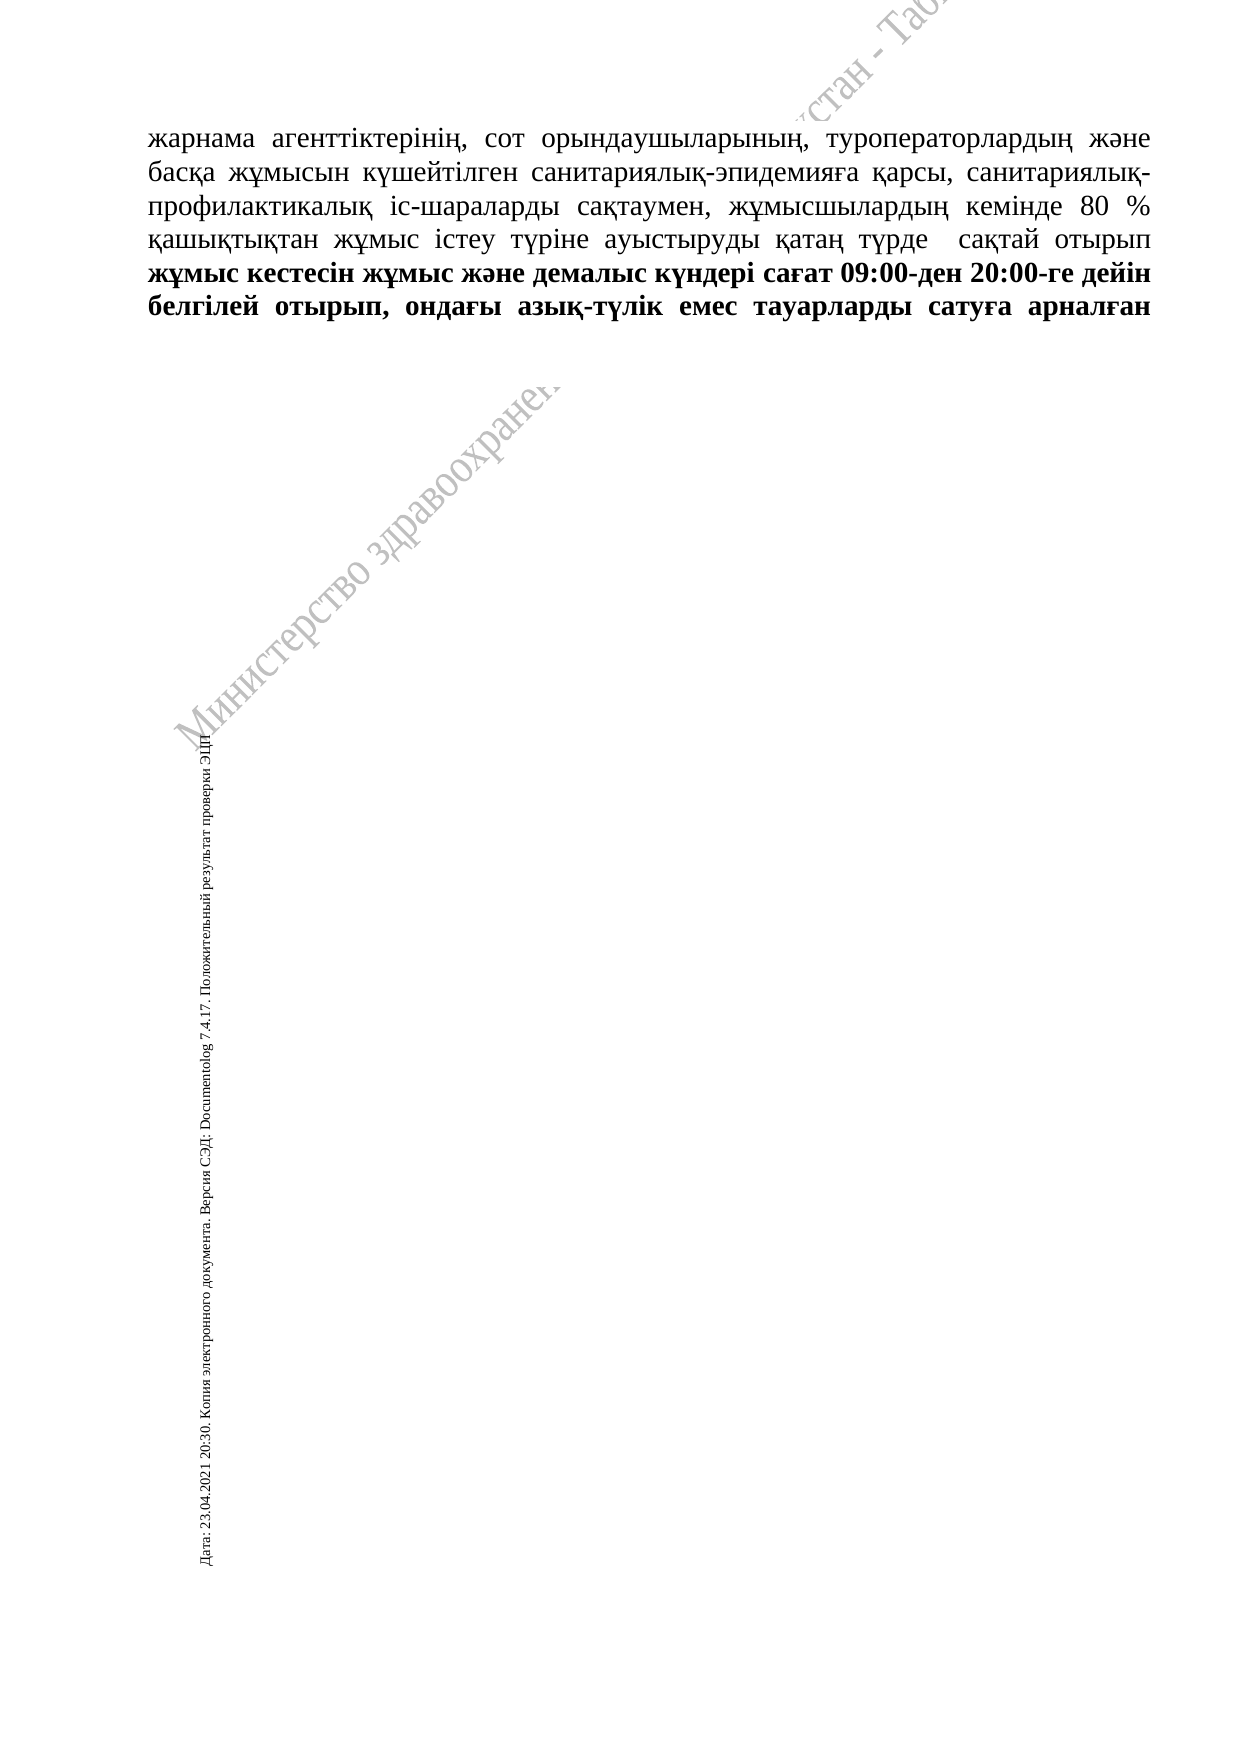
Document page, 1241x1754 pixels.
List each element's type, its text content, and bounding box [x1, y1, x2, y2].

list бизнес-орталықтардың, іскерлік үйлердің, сондай-ақ оларда орналасқан адвокаттардың, нотариустың, бухгалтер мен консалтингтің қызметін көрсету объектілерінің, жылжымайтын мүлік жөніндегі агенттіктің, жарнама агенттіктерінің, сот орындаушыларының, туроператорлардың және басқа жұмысын күшейтілген санитариялық-эпидемияға қарсы, санитариялық-профилактикалық іс-шараларды сақтаумен, жұмысшылардың кемінде 80 % қашықтықтан жұмыс істеу түріне ауыстыруды қатаң түрде сақтай отырып жұмыс кестесін жұмыс және демалыс күндері сағат 09:00-ден 20:00-ге дейін белгілей отырып, ондағы азық-түлік емес тауарларды сатуға арналған бөлшек бутиктердің (бөлімдердің) жұмысына сенбі және жексенбі күндері тыйым сала отырып ұйымдастыру; [148, 121, 1152, 386]
